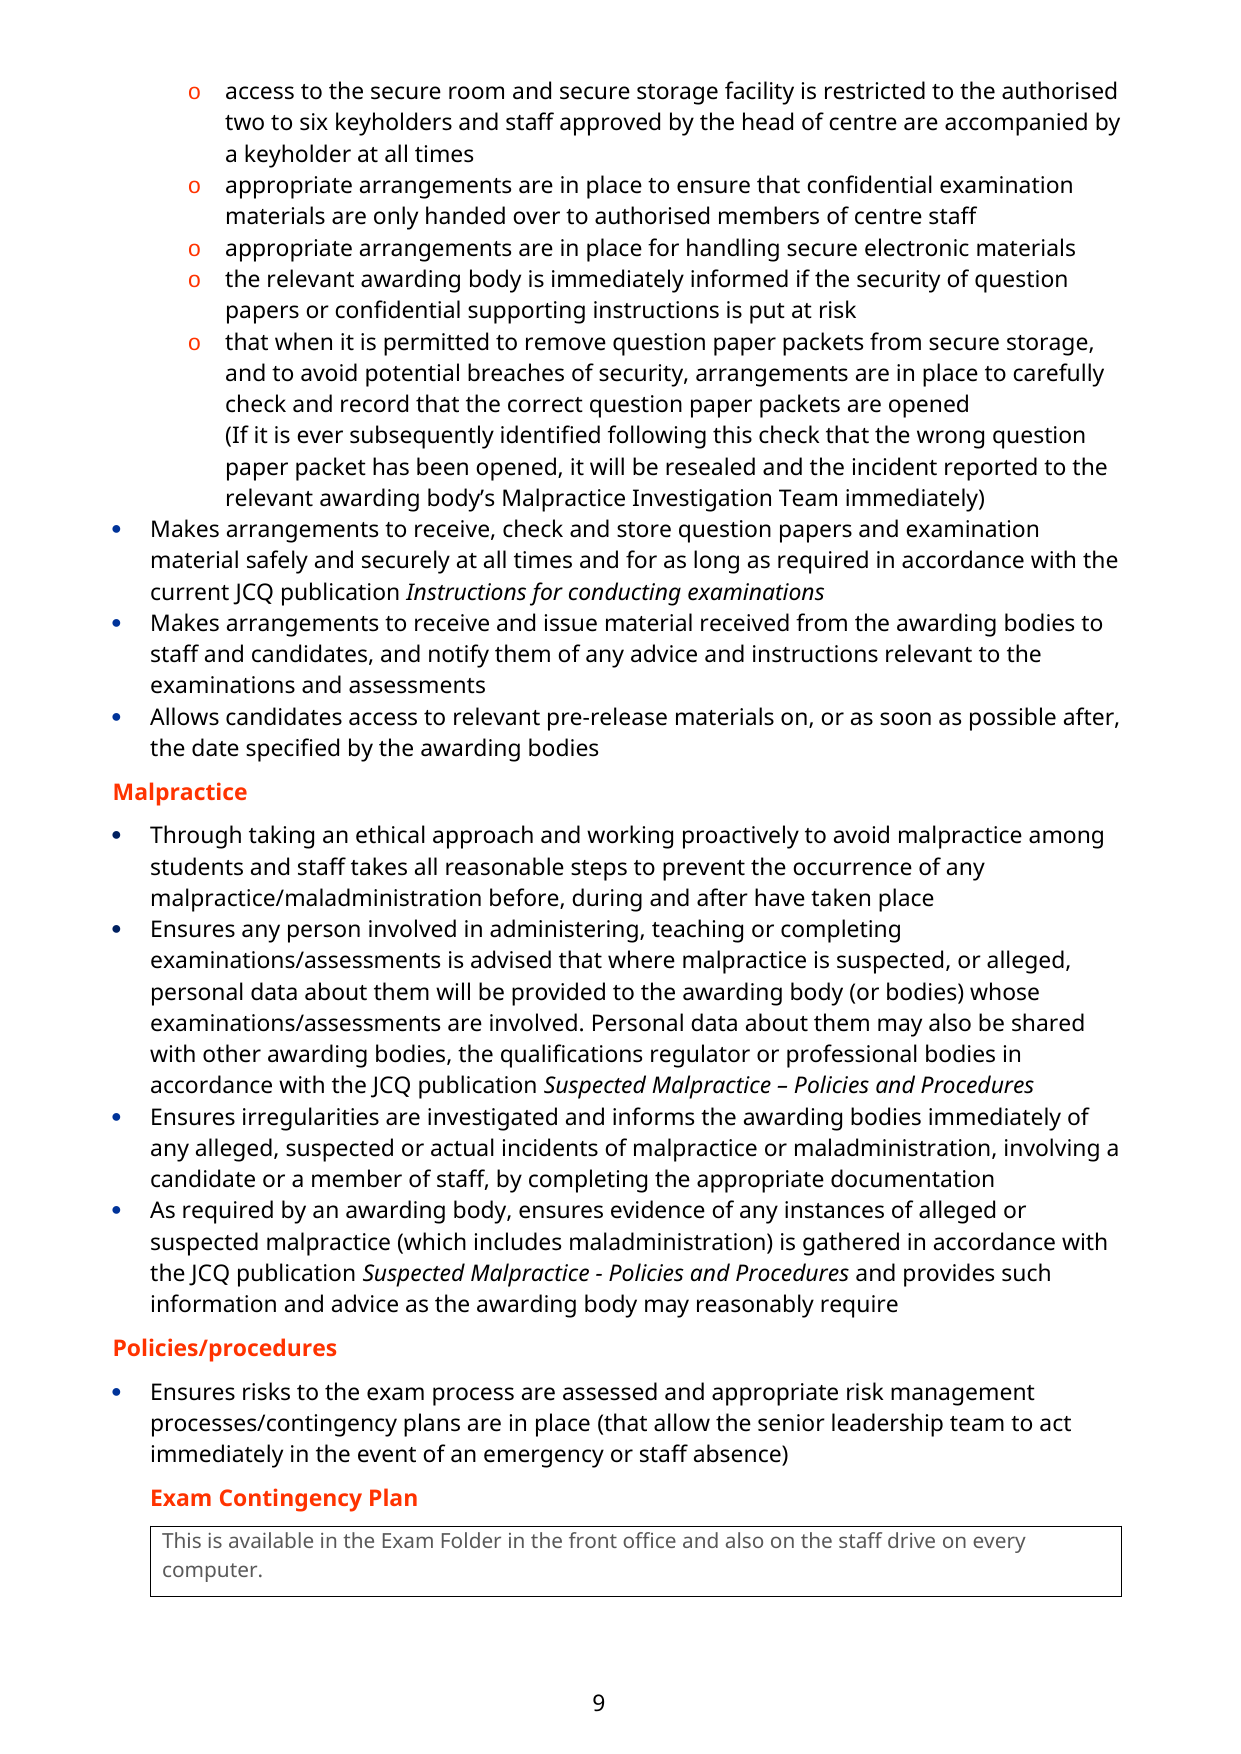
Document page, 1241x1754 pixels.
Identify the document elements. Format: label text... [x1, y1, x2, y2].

list that when it is permitted to remove question paper packets from secure storage, and to avoid potential breaches of security, arrangements are in place to carefully check and record that the correct question paper packets are opened [187, 325, 1122, 419]
list Allows candidates access to relevant pre-release materials on, or as soon as possible after, the date specified by the awarding bodies [112, 701, 1122, 763]
subtitle Malpractice [112, 776, 1122, 807]
list Makes arrangements to receive, check and store question papers and examination material safely and securely at all times and for as long as required in accordance with the current JCQ publication Instructions for conducting examinations [112, 513, 1122, 607]
subtitle Policies/procedures [112, 1332, 1122, 1363]
list As required by an awarding body, ensures evidence of any instances of alleged or suspected malpractice (which includes maladministration) is gathered in accordance with the JCQ publication Suspected Malpractice - Policies and Procedures and provides such information and advice as the awarding body may reasonably require [112, 1194, 1122, 1319]
subtitle Exam Contingency Plan [150, 1482, 1122, 1513]
list Ensures risks to the exam process are assessed and appropriate risk management processes/contingency plans are in place (that allow the senior leadership team to act immediately in the event of an emergency or staff absence) [112, 1376, 1122, 1469]
list Makes arrangements to receive and issue material received from the awarding bodies to staff and candidates, and notify them of any advice and instructions relevant to the examinations and assessments [112, 607, 1122, 701]
list (If it is ever subsequently identified following this check that the wrong question paper packet has been opened, it will be resealed and the incident reported to the relevant awarding body’s Malpractice Investigation Team immediately) [225, 419, 1122, 513]
list the relevant awarding body is immediately informed if the security of question papers or confidential supporting instructions is put at risk [187, 263, 1122, 325]
list Through taking an ethical approach and working proactively to avoid malpractice among students and staff takes all reasonable steps to prevent the occurrence of any malpractice/maladministration before, during and after have taken place [112, 819, 1122, 913]
list Ensures any person involved in administering, teaching or completing examinations/assessments is advised that where malpractice is suspected, or alleged, personal data about them will be provided to the awarding body (or bodies) whose examinations/assessments are involved. Personal data about them may also be shared with other awarding bodies, the qualifications regulator or professional bodies in accordance with the JCQ publication Suspected Malpractice – Policies and Procedures [112, 913, 1122, 1101]
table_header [151, 1527, 1121, 1596]
list appropriate arrangements are in place for handling secure electronic materials [187, 231, 1122, 263]
list appropriate arrangements are in place to ensure that confidential examination materials are only handed over to authorised members of centre staff [187, 169, 1122, 231]
list Ensures irregularities are investigated and informs the awarding bodies immediately of any alleged, suspected or actual incidents of malpractice or maladministration, involving a candidate or a member of staff, by completing the appropriate documentation [112, 1101, 1122, 1194]
list access to the secure room and secure storage facility is restricted to the authorised two to six keyholders and staff approved by the head of centre are accompanied by a keyholder at all times [187, 75, 1122, 169]
